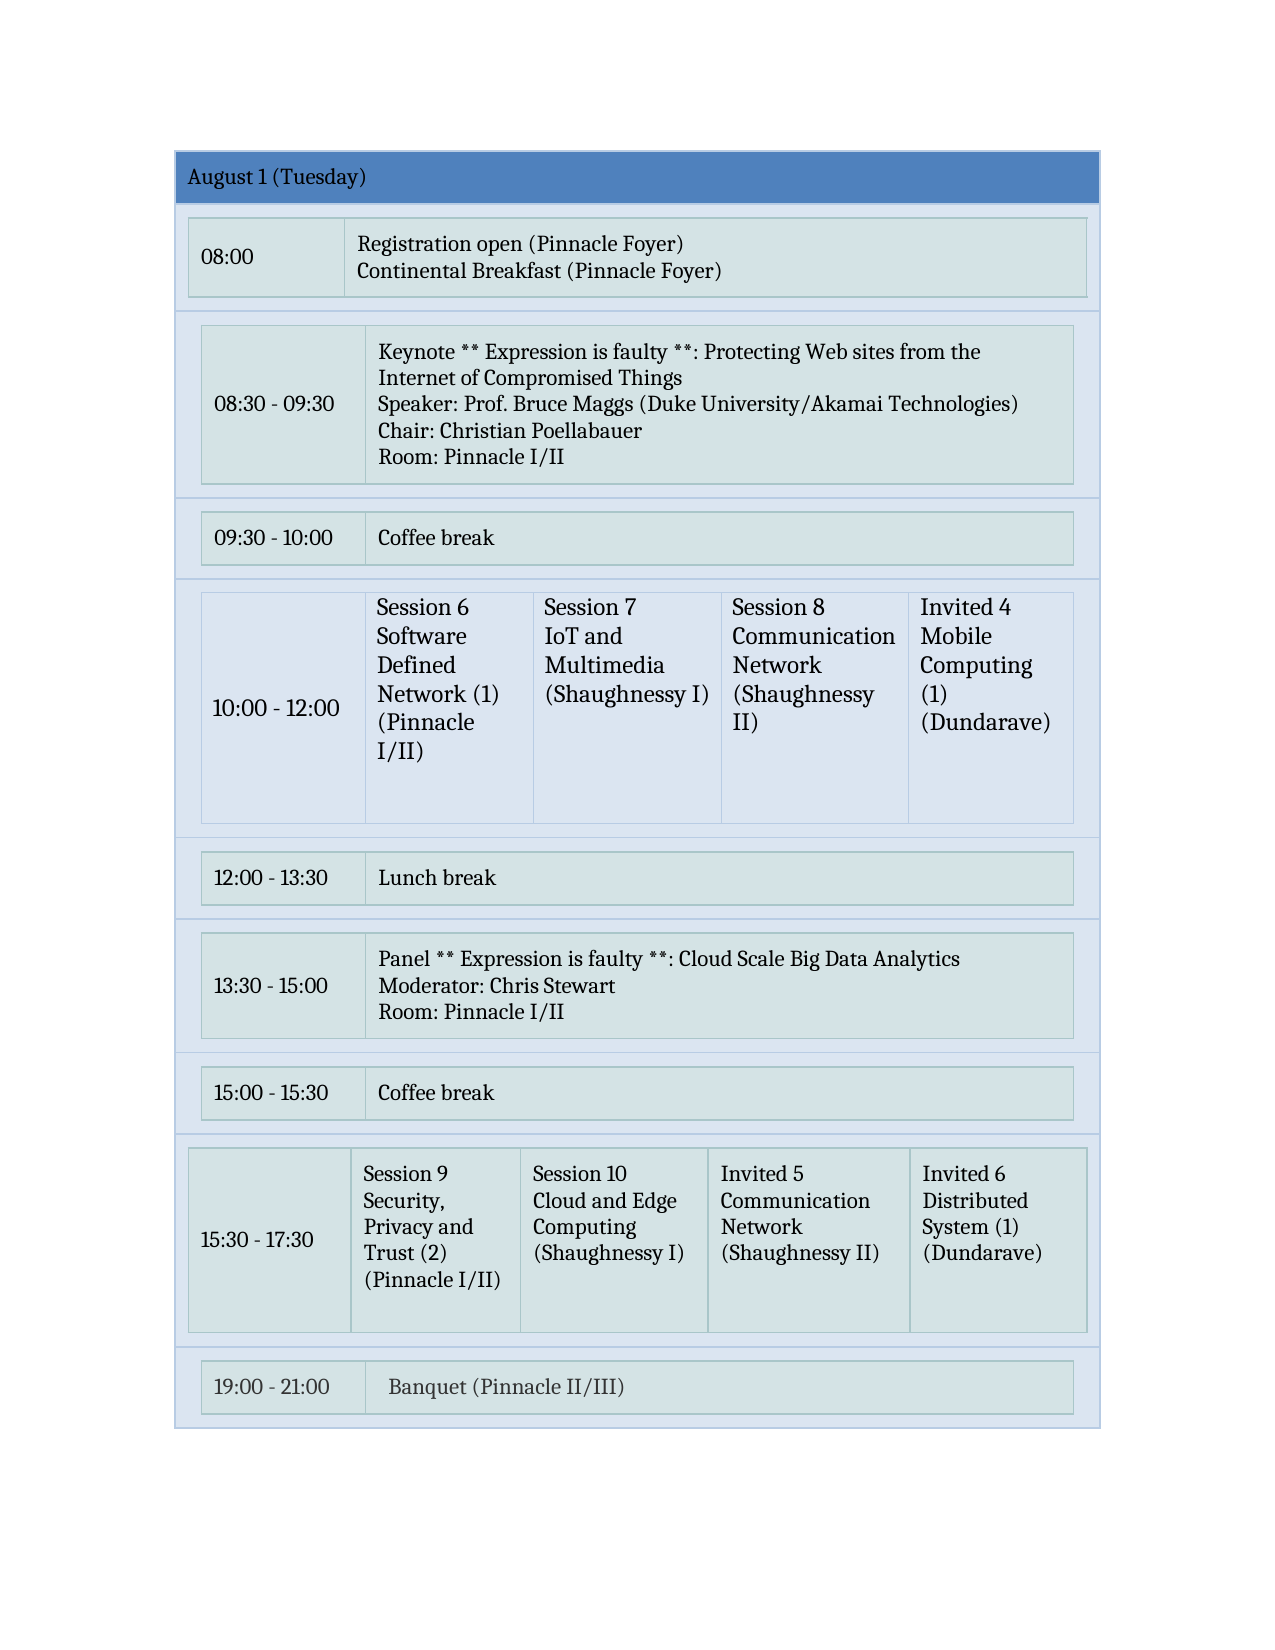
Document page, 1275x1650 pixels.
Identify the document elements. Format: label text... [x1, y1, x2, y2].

table_cell [176, 205, 1099, 310]
table_cell [176, 580, 1099, 837]
table_cell [176, 499, 1099, 578]
table_header August 1 (Tuesday) [176, 152, 1099, 203]
table_cell [176, 920, 1099, 1052]
table_cell [176, 1348, 1099, 1427]
table_cell [176, 1053, 1099, 1133]
table_cell [176, 838, 1099, 918]
table_cell [176, 312, 1099, 497]
table_cell [176, 1135, 1099, 1346]
